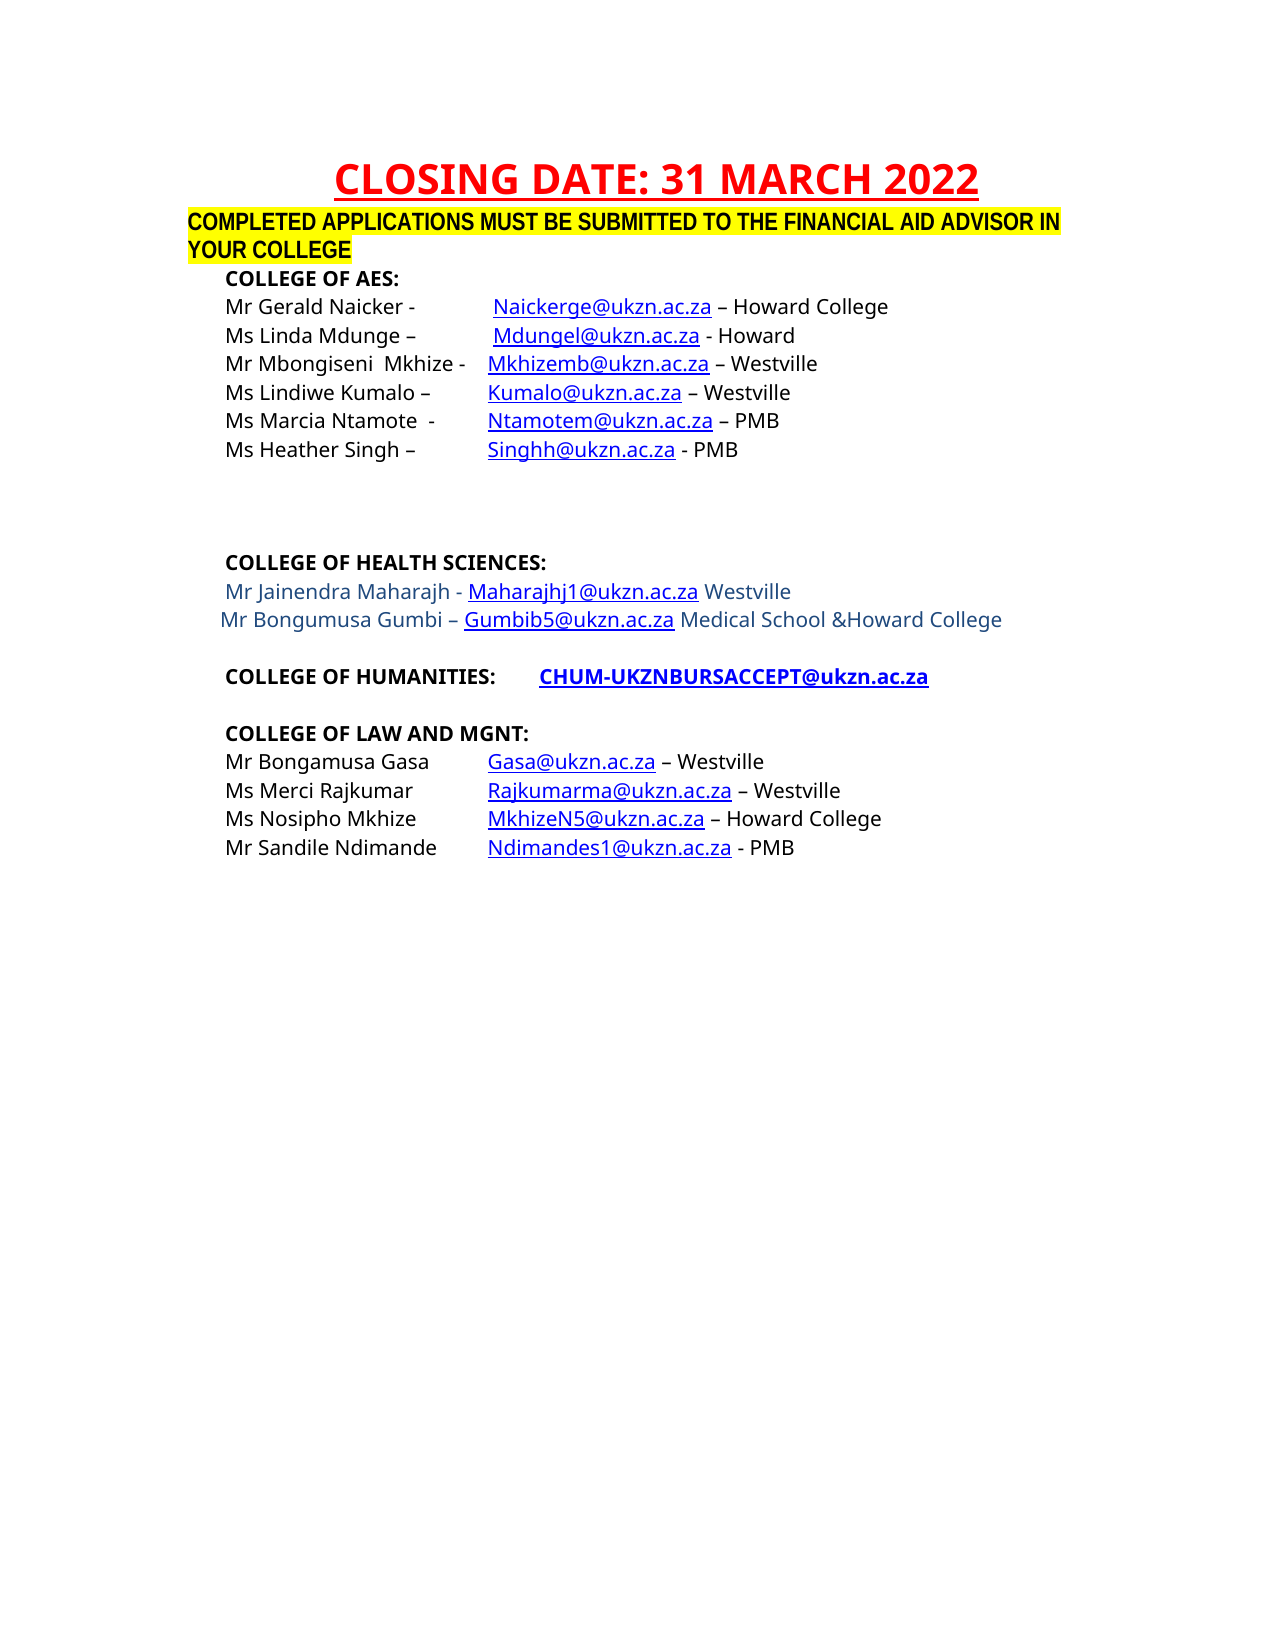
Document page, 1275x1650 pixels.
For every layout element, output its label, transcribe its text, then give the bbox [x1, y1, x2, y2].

text COLLEGE OF HUMANITIES: CHUM-UKZNBURSACCEPT@ukzn.ac.za [225, 662, 1087, 691]
text COLLEGE OF AES: [225, 264, 1087, 292]
text Ms Marcia Ntamote - Ntamotem@ukzn.ac.za – PMB [225, 406, 1087, 435]
text Mr Sandile Ndimande Ndimandes1@ukzn.ac.za - PMB [225, 833, 1087, 861]
text Mr Gerald Naicker - Naickerge@ukzn.ac.za – Howard College [225, 292, 1087, 321]
text Ms Linda Mdunge – Mdungel@ukzn.ac.za - Howard [225, 321, 1087, 349]
text Mr Mbongiseni Mkhize - Mkhizemb@ukzn.ac.za – Westville [225, 349, 1087, 378]
text Mr Jainendra Maharajh - Maharajhj1@ukzn.ac.za Westville [225, 577, 1087, 605]
text Mr Bongumusa Gumbi – Gumbib5@ukzn.ac.za Medical School &Howard College [187, 605, 1087, 634]
text Ms Lindiwe Kumalo – Kumalo@ukzn.ac.za – Westville [225, 378, 1087, 406]
text Ms Heather Singh – Singhh@ukzn.ac.za - PMB [225, 435, 1087, 463]
text Mr Bongamusa Gasa Gasa@ukzn.ac.za – Westville [225, 747, 1087, 776]
text COLLEGE OF HEALTH SCIENCES: [225, 548, 1087, 577]
text Ms Merci Rajkumar Rajkumarma@ukzn.ac.za – Westville [225, 776, 1087, 804]
text COLLEGE OF LAW AND MGNT: [225, 719, 1087, 747]
text Ms Nosipho Mkhize MkhizeN5@ukzn.ac.za – Howard College [225, 804, 1087, 833]
text CLOSING DATE: 31 MARCH 2022 [225, 150, 1087, 207]
text COMPLETED APPLICATIONS MUST BE SUBMITTED TO THE FINANCIAL AID ADVISOR IN YOUR COLLEGE [352, 207, 1087, 264]
